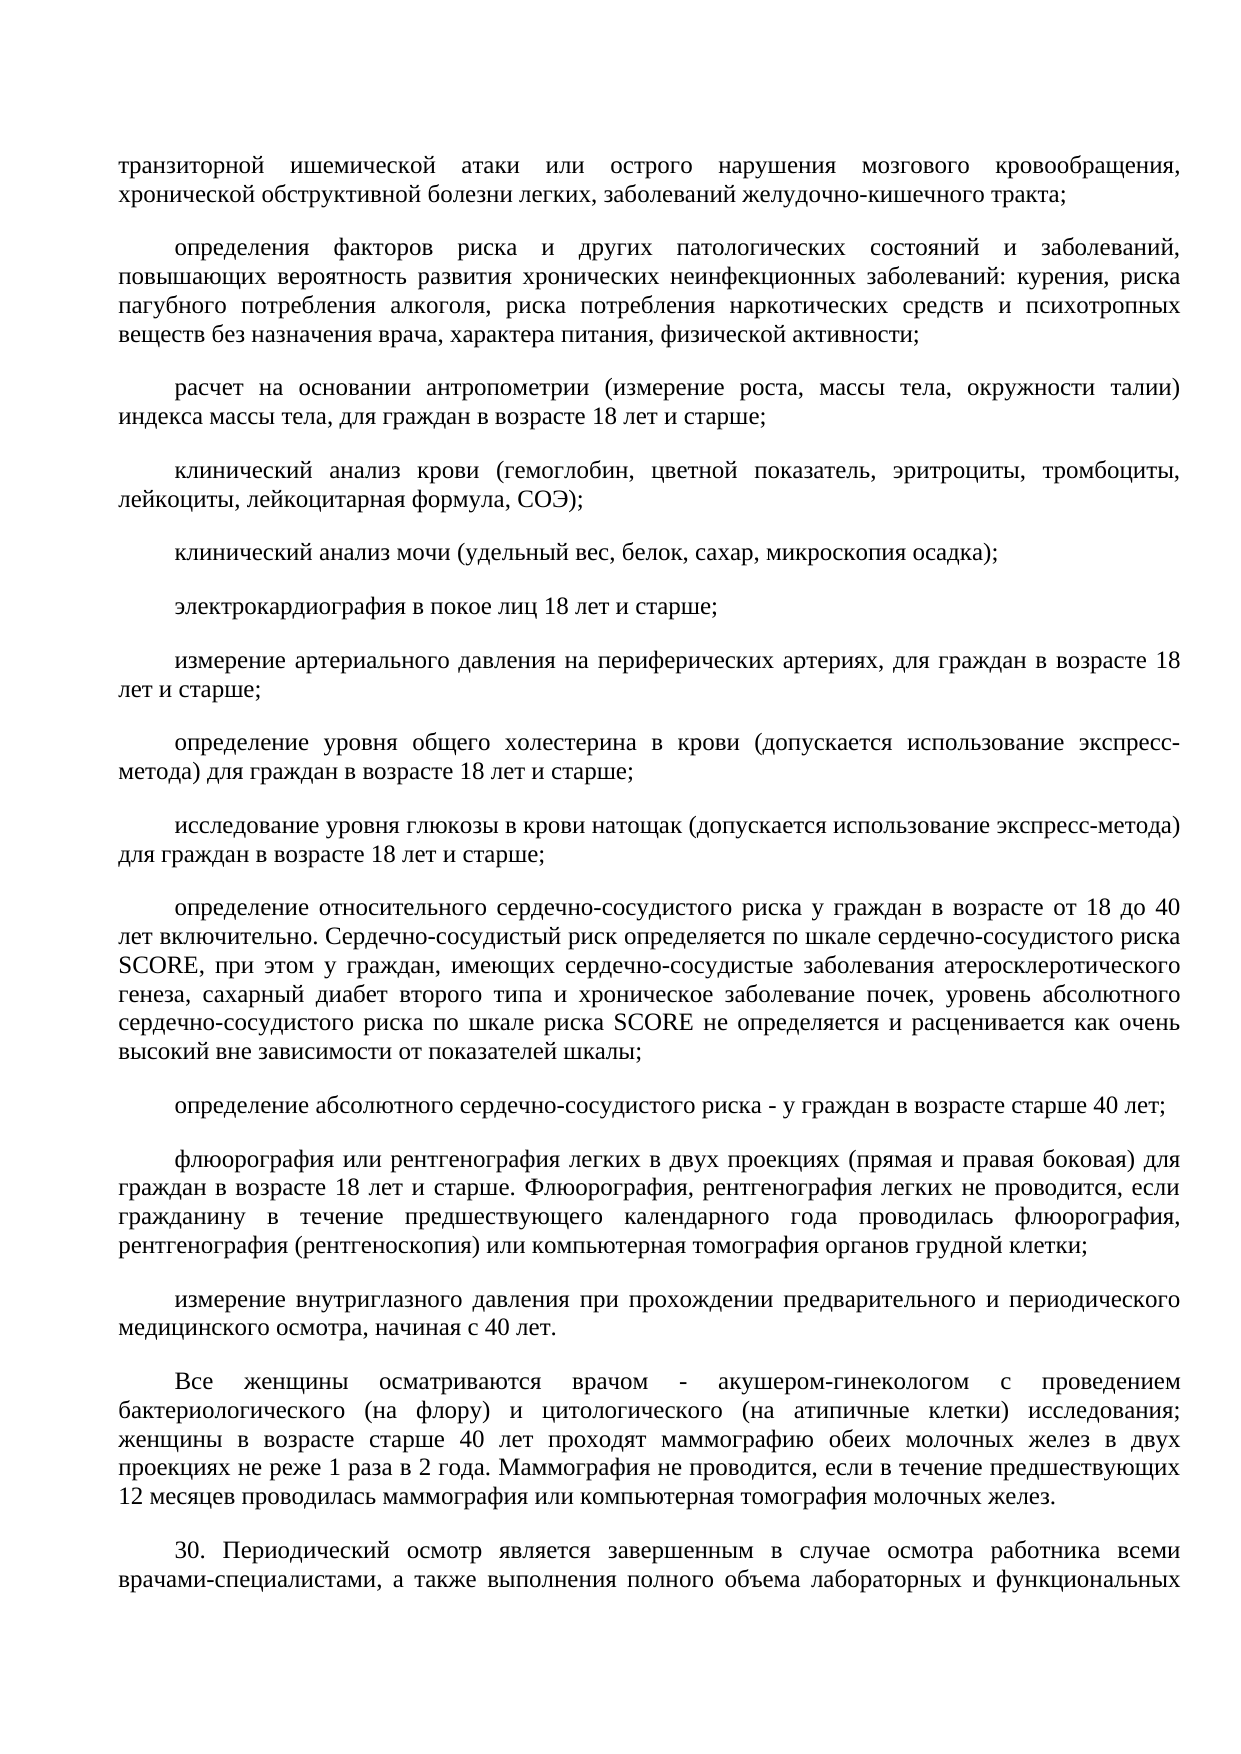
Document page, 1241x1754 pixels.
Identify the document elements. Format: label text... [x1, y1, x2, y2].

text Все женщины осматриваются врачом - акушером-гинекологом с проведением бактериологического (на флору) и цитологического (на атипичные клетки) исследования; женщины в возрасте старше 40 лет проходят маммографию обеих молочных желез в двух проекциях не реже 1 раза в 2 года. Маммография не проводится, если в течение предшествующих 12 месяцев проводилась маммография или компьютерная томография молочных желез. [118, 1366, 1181, 1510]
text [118, 150, 1181, 207]
text клинический анализ крови (гемоглобин, цветной показатель, эритроциты, тромбоциты, лейкоциты, лейкоцитарная формула, СОЭ); [118, 455, 1181, 512]
text флюорография или рентгенография легких в двух проекциях (прямая и правая боковая) для граждан в возрасте 18 лет и старше. Флюорография, рентгенография легких не проводится, если гражданину в течение предшествующего календарного года проводилась флюорография, рентгенография (рентгеноскопия) или компьютерная томография органов грудной клетки; [118, 1144, 1181, 1259]
text определение уровня общего холестерина в крови (допускается использование экспресс-метода) для граждан в возрасте 18 лет и старше; [118, 727, 1181, 785]
text определение относительного сердечно-сосудистого риска у граждан в возрасте от 18 до 40 лет включительно. Сердечно-сосудистый риск определяется по шкале сердечно-сосудистого риска SCORE, при этом у граждан, имеющих сердечно-сосудистые заболевания атеросклеротического генеза, сахарный диабет второго типа и хроническое заболевание почек, уровень абсолютного сердечно-сосудистого риска по шкале риска SCORE не определяется и расценивается как очень высокий вне зависимости от показателей шкалы; [118, 892, 1181, 1065]
text измерение внутриглазного давления при прохождении предварительного и периодического медицинского осмотра, начиная с 40 лет. [118, 1284, 1181, 1341]
text определение абсолютного сердечно-сосудистого риска - у граждан в возрасте старше 40 лет; [118, 1090, 1181, 1119]
text расчет на основании антропометрии (измерение роста, массы тела, окружности талии) индекса массы тела, для граждан в возрасте 18 лет и старше; [118, 372, 1181, 430]
text измерение артериального давления на периферических артериях, для граждан в возрасте 18 лет и старше; [118, 645, 1181, 702]
text электрокардиография в покое лиц 18 лет и старше; [118, 591, 1181, 620]
text исследование уровня глюкозы в крови натощак (допускается использование экспресс-метода) для граждан в возрасте 18 лет и старше; [118, 810, 1181, 867]
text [118, 1535, 1181, 1592]
text определения факторов риска и других патологических состояний и заболеваний, повышающих вероятность развития хронических неинфекционных заболеваний: курения, риска пагубного потребления алкоголя, риска потребления наркотических средств и психотропных веществ без назначения врача, характера питания, физической активности; [118, 232, 1181, 347]
text клинический анализ мочи (удельный вес, белок, сахар, микроскопия осадка); [118, 537, 1181, 566]
